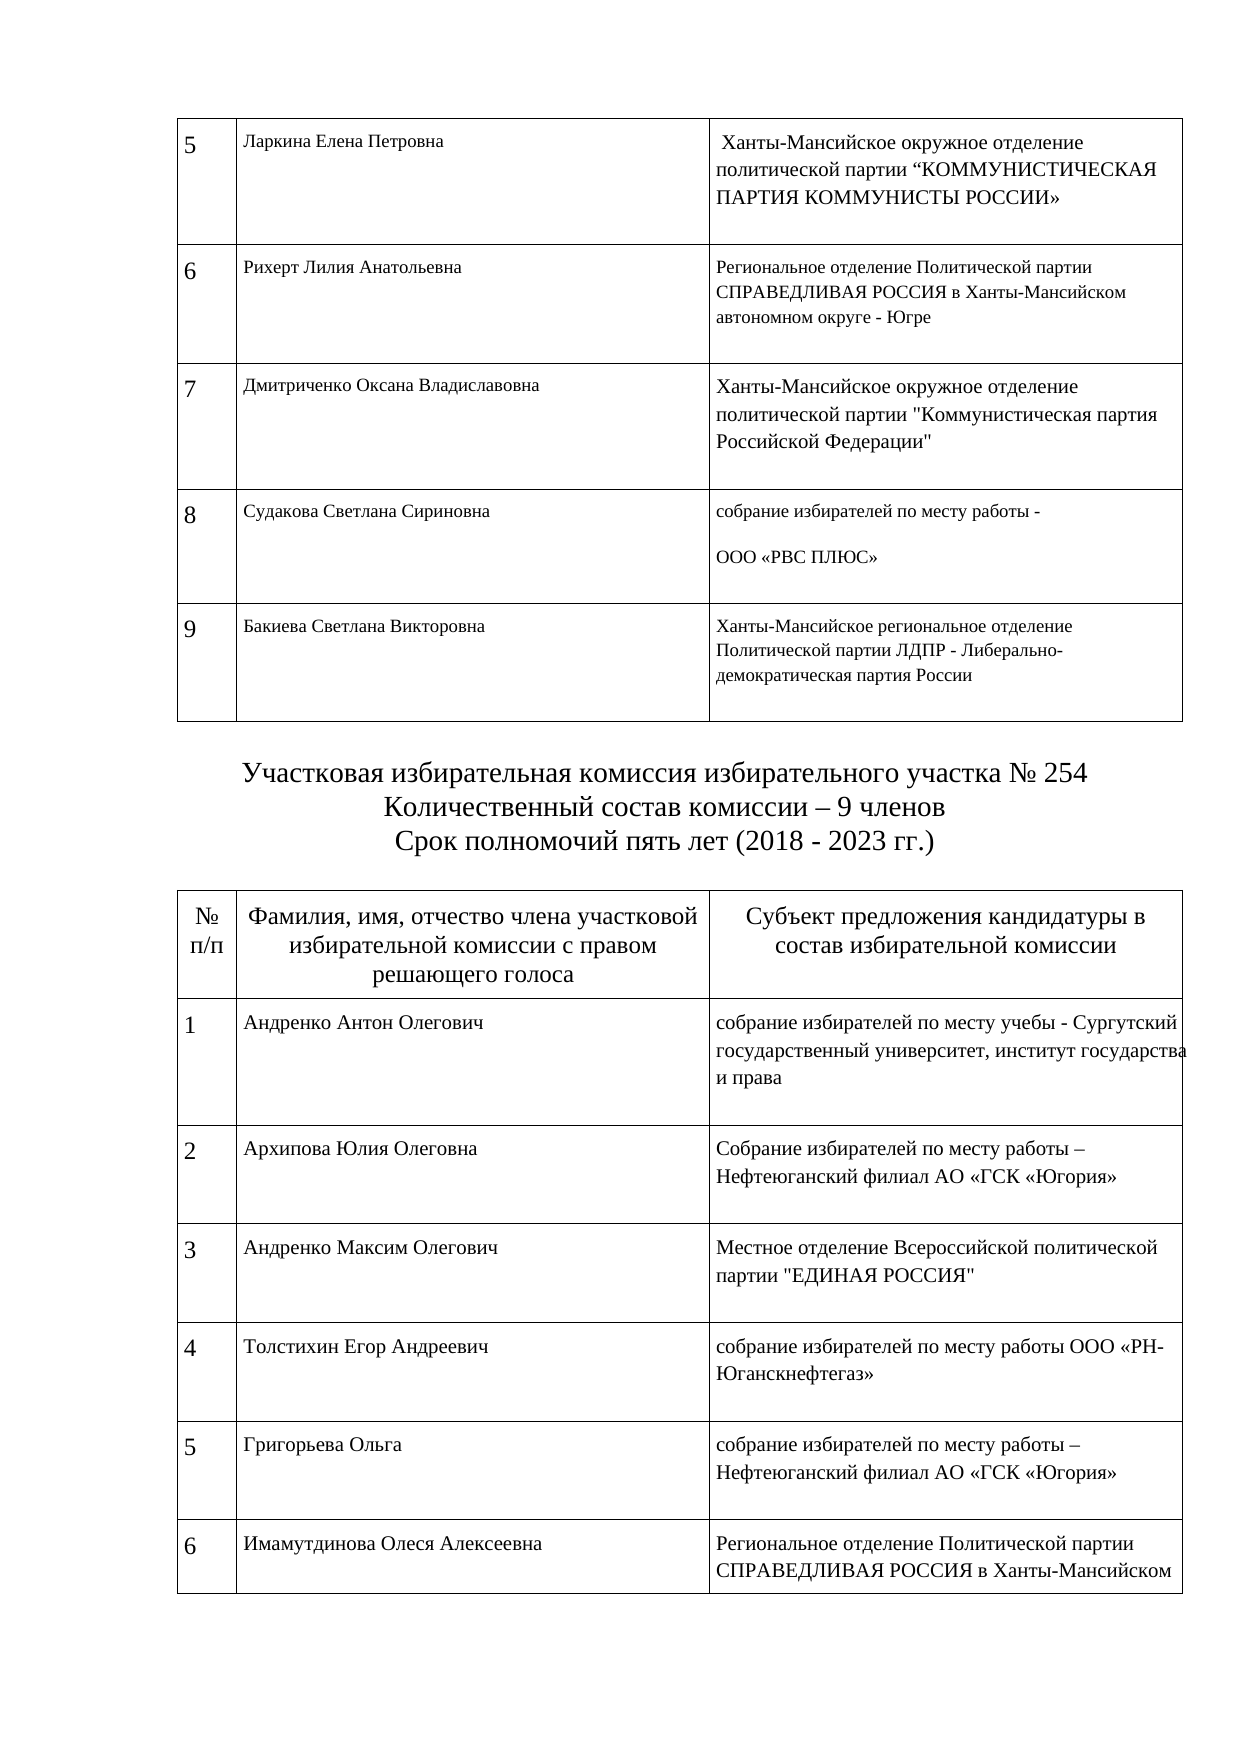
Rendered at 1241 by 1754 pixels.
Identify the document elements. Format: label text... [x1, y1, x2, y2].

table_header Фамилия, имя, отчество члена участковой избирательной комиссии с правом решающего голоса [237, 891, 709, 998]
table_cell Бакиева Светлана Викторовна [237, 604, 709, 721]
table_cell 3 [178, 1224, 236, 1322]
table_cell Григорьева Ольга [237, 1422, 709, 1519]
table_cell 2 [178, 1126, 236, 1223]
table_cell собрание избирателей по месту учебы - Сургутский государственный университет, институт государства и права [710, 999, 1182, 1124]
table_cell собрание избирателей по месту работы - ООО «РВС ПЛЮС» [710, 490, 1182, 603]
table_cell Рихерт Лилия Анатольевна [237, 245, 709, 362]
text Количественный состав комиссии – 9 членов [177, 789, 1152, 823]
table_cell Собрание избирателей по месту работы – Нефтеюганский филиал АО «ГСК «Югория» [710, 1126, 1182, 1223]
table_cell Андренко Максим Олегович [237, 1224, 709, 1322]
text Участковая избирательная комиссия избирательного участка № 254 [177, 756, 1152, 789]
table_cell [237, 1520, 709, 1593]
table_header № п/п [178, 891, 236, 998]
table_cell собрание избирателей по месту работы ООО «РН-Юганскнефтегаз» [710, 1323, 1182, 1421]
table_cell Архипова Юлия Олеговна [237, 1126, 709, 1223]
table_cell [710, 1520, 1182, 1593]
text Срок полномочий пять лет (2018 - 2023 гг.) [177, 823, 1152, 856]
table_cell 7 [178, 364, 236, 489]
table_cell 9 [178, 604, 236, 721]
table_cell 5 [178, 119, 236, 244]
table_cell 5 [178, 1422, 236, 1519]
table_cell 6 [178, 245, 236, 362]
table_cell Ханты-Мансийское окружное отделение политической партии "Коммунистическая партия Российской Федерации" [710, 364, 1182, 489]
table_cell 6 [178, 1520, 236, 1593]
table_header Субъект предложения кандидатуры в состав избирательной комиссии [710, 891, 1182, 998]
table_cell Толстихин Егор Андреевич [237, 1323, 709, 1421]
table_cell 1 [178, 999, 236, 1124]
table_cell собрание избирателей по месту работы – Нефтеюганский филиал АО «ГСК «Югория» [710, 1422, 1182, 1519]
table_cell Ларкина Елена Петровна [237, 119, 709, 244]
table_cell Судакова Светлана Сириновна [237, 490, 709, 603]
table_cell 4 [178, 1323, 236, 1421]
table_cell 8 [178, 490, 236, 603]
table_cell Андренко Антон Олегович [237, 999, 709, 1124]
table_cell Дмитриченко Оксана Владиславовна [237, 364, 709, 489]
table_cell Региональное отделение Политической партии СПРАВЕДЛИВАЯ РОССИЯ в Ханты-Мансийском автономном округе - Югре [710, 245, 1182, 362]
table_cell Местное отделение Всероссийской политической партии "ЕДИНАЯ РОССИЯ" [710, 1224, 1182, 1322]
table_cell Ханты-Мансийское региональное отделение Политической партии ЛДПР - Либерально-демократическая партия России [710, 604, 1182, 721]
table_cell Ханты-Мансийское окружное отделение политической партии “КОММУНИСТИЧЕСКАЯ ПАРТИЯ КОММУНИСТЫ РОССИИ» [710, 119, 1182, 244]
